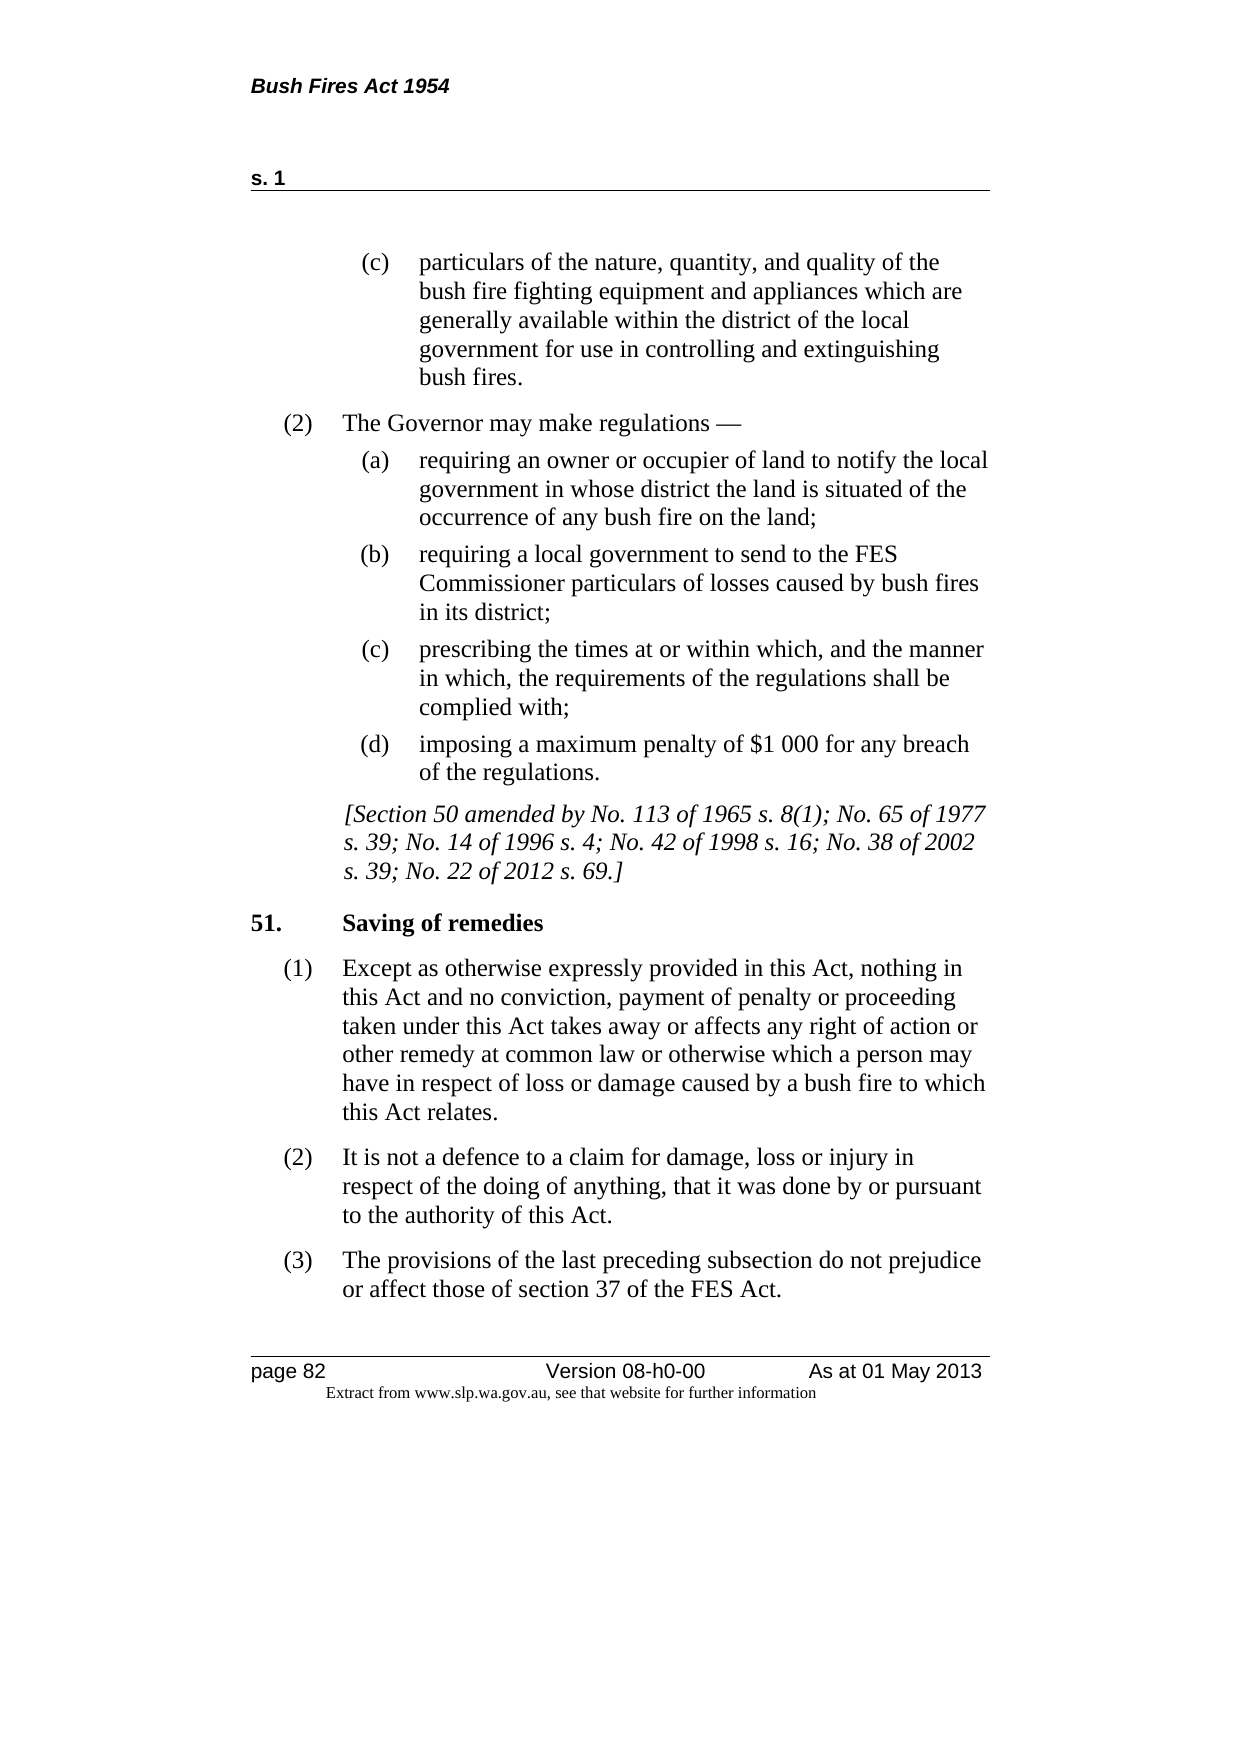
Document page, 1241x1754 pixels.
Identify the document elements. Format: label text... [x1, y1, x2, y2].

text (2) The Governor may make regulations — [251, 408, 990, 437]
text (d) imposing a maximum penalty of $1 000 for any breach of the regulations. [251, 729, 990, 786]
text (2) It is not a defence to a claim for damage, loss or injury in respect of the doing of anything, that it was done by or pursuant to the authority of this Act. [251, 1142, 990, 1229]
text (b) requiring a local government to send to the FES Commissioner particulars of losses caused by bush fires in its district; [251, 539, 990, 626]
text (a) requiring an owner or occupier of land to notify the local government in whose district the land is situated of the occurrence of any bush fire on the land; [251, 445, 990, 531]
text (c) particulars of the nature, quantity, and quality of the bush fire fighting equipment and appliances which are generally available within the district of the local government for use in controlling and extinguishing bush fires. [251, 247, 990, 391]
text [Section 50 amended by No. 113 of 1965 s. 8(1); No. 65 of 1977 s. 39; No. 14 of 1996 s. 4; No. 42 of 1998 s. 16; No. 38 of 2002 s. 39; No. 22 of 2012 s. 69.] [251, 799, 990, 885]
text (1) Except as otherwise expressly provided in this Act, nothing in this Act and no conviction, payment of penalty or proceeding taken under this Act takes away or affects any right of action or other remedy at common law or otherwise which a person may have in respect of loss or damage caused by a bush fire to which this Act relates. [251, 953, 990, 1126]
subtitle 51. Saving of remedies [251, 908, 990, 937]
text (c) prescribing the times at or within which, and the manner in which, the requirements of the regulations shall be complied with; [251, 634, 990, 720]
text (3) The provisions of the last preceding subsection do not prejudice or affect those of section 37 of the FES Act. [251, 1245, 990, 1303]
